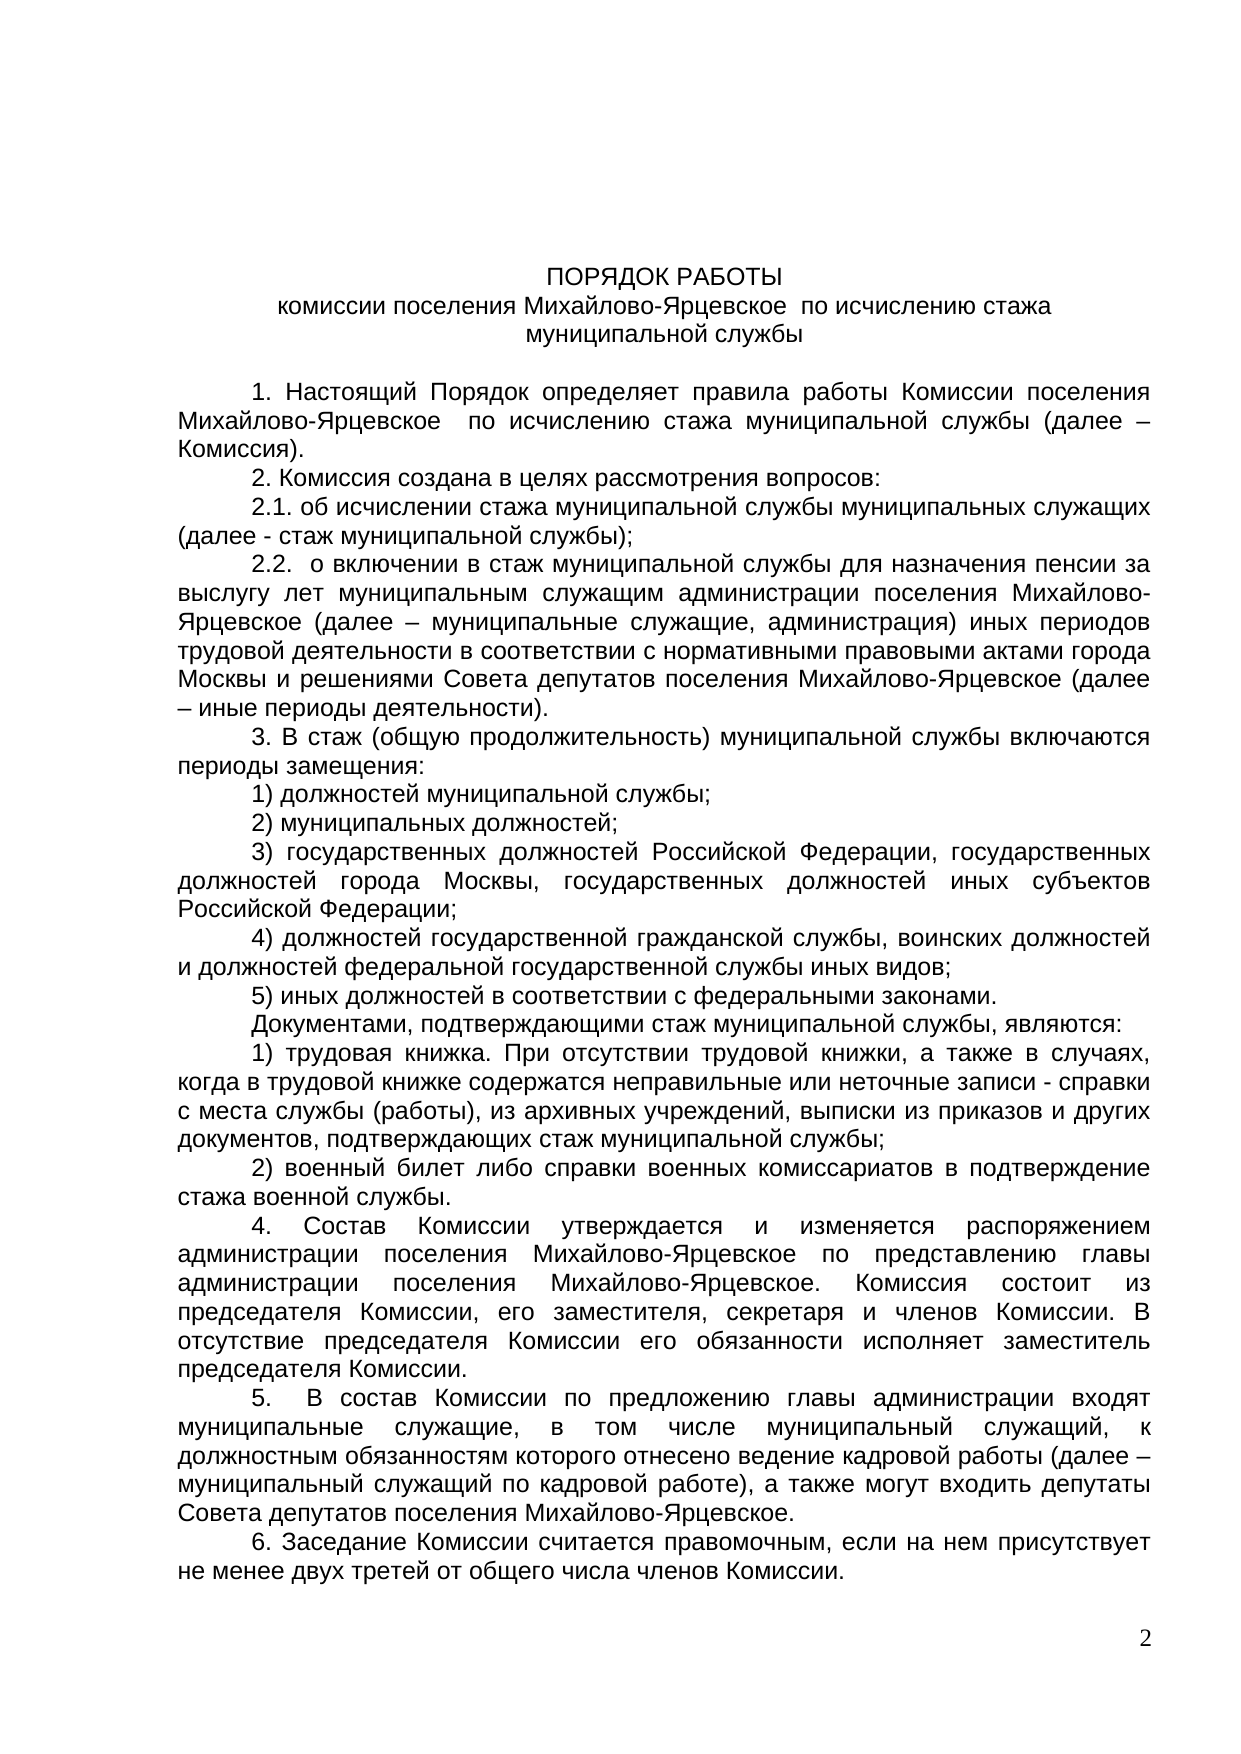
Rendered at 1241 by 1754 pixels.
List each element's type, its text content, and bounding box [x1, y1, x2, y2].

text 3) государственных должностей Российской Федерации, государственных должностей города Москвы, государственных должностей иных субъектов Российской Федерации; [177, 837, 1152, 923]
text 2.1. об исчислении стажа муниципальной службы муниципальных служащих (далее - стаж муниципальной службы); [177, 492, 1152, 549]
text 5. В состав Комиссии по предложению главы администрации входят муниципальные служащие, в том числе муниципальный служащий, к должностным обязанностям которого отнесено ведение кадровой работы (далее – муниципальный служащий по кадровой работе), а также могут входить депутаты Совета депутатов поселения Михайлово-Ярцевское. [177, 1383, 1152, 1527]
text 2. Комиссия создана в целях рассмотрения вопросов: [177, 463, 1152, 492]
text 1) должностей муниципальной службы; [177, 779, 1152, 808]
text 6. Заседание Комиссии считается правомочным, если на нем присутствует не менее двух третей от общего числа членов Комиссии. [177, 1527, 1152, 1584]
text муниципальной службы [177, 319, 1152, 348]
text Документами, подтверждающими стаж муниципальной службы, являются: [177, 1009, 1152, 1038]
text 5) иных должностей в соответствии с федеральными законами. [177, 981, 1152, 1009]
text 2) муниципальных должностей; [177, 808, 1152, 837]
text 1) трудовая книжка. При отсутствии трудовой книжки, а также в случаях, когда в трудовой книжке содержатся неправильные или неточные записи - справки с места службы (работы), из архивных учреждений, выписки из приказов и других документов, подтверждающих стаж муниципальной службы; [177, 1038, 1152, 1153]
text ПОРЯДОК РАБОТЫ [177, 262, 1152, 291]
text 3. В стаж (общую продолжительность) муниципальной службы включаются периоды замещения: [177, 722, 1152, 779]
text 1. Настоящий Порядок определяет правила работы Комиссии поселения Михайлово-Ярцевское по исчислению стажа муниципальной службы (далее – Комиссия). [177, 377, 1152, 463]
text 4. Состав Комиссии утверждается и изменяется распоряжением администрации поселения Михайлово-Ярцевское по представлению главы администрации поселения Михайлово-Ярцевское. Комиссия состоит из председателя Комиссии, его заместителя, секретаря и членов Комиссии. В отсутствие председателя Комиссии его обязанности исполняет заместитель председателя Комиссии. [177, 1211, 1152, 1383]
text 4) должностей государственной гражданской службы, воинских должностей и должностей федеральной государственной службы иных видов; [177, 923, 1152, 981]
text 2) военный билет либо справки военных комиссариатов в подтверждение стажа военной службы. [177, 1153, 1152, 1211]
text комиссии поселения Михайлово-Ярцевское по исчислению стажа [177, 291, 1152, 319]
text 2.2. о включении в стаж муниципальной службы для назначения пенсии за выслугу лет муниципальным служащим администрации поселения Михайлово-Ярцевское (далее – муниципальные служащие, администрация) иных периодов трудовой деятельности в соответствии с нормативными правовыми актами города Москвы и решениями Совета депутатов поселения Михайлово-Ярцевское (далее – иные периоды деятельности). [177, 549, 1152, 722]
